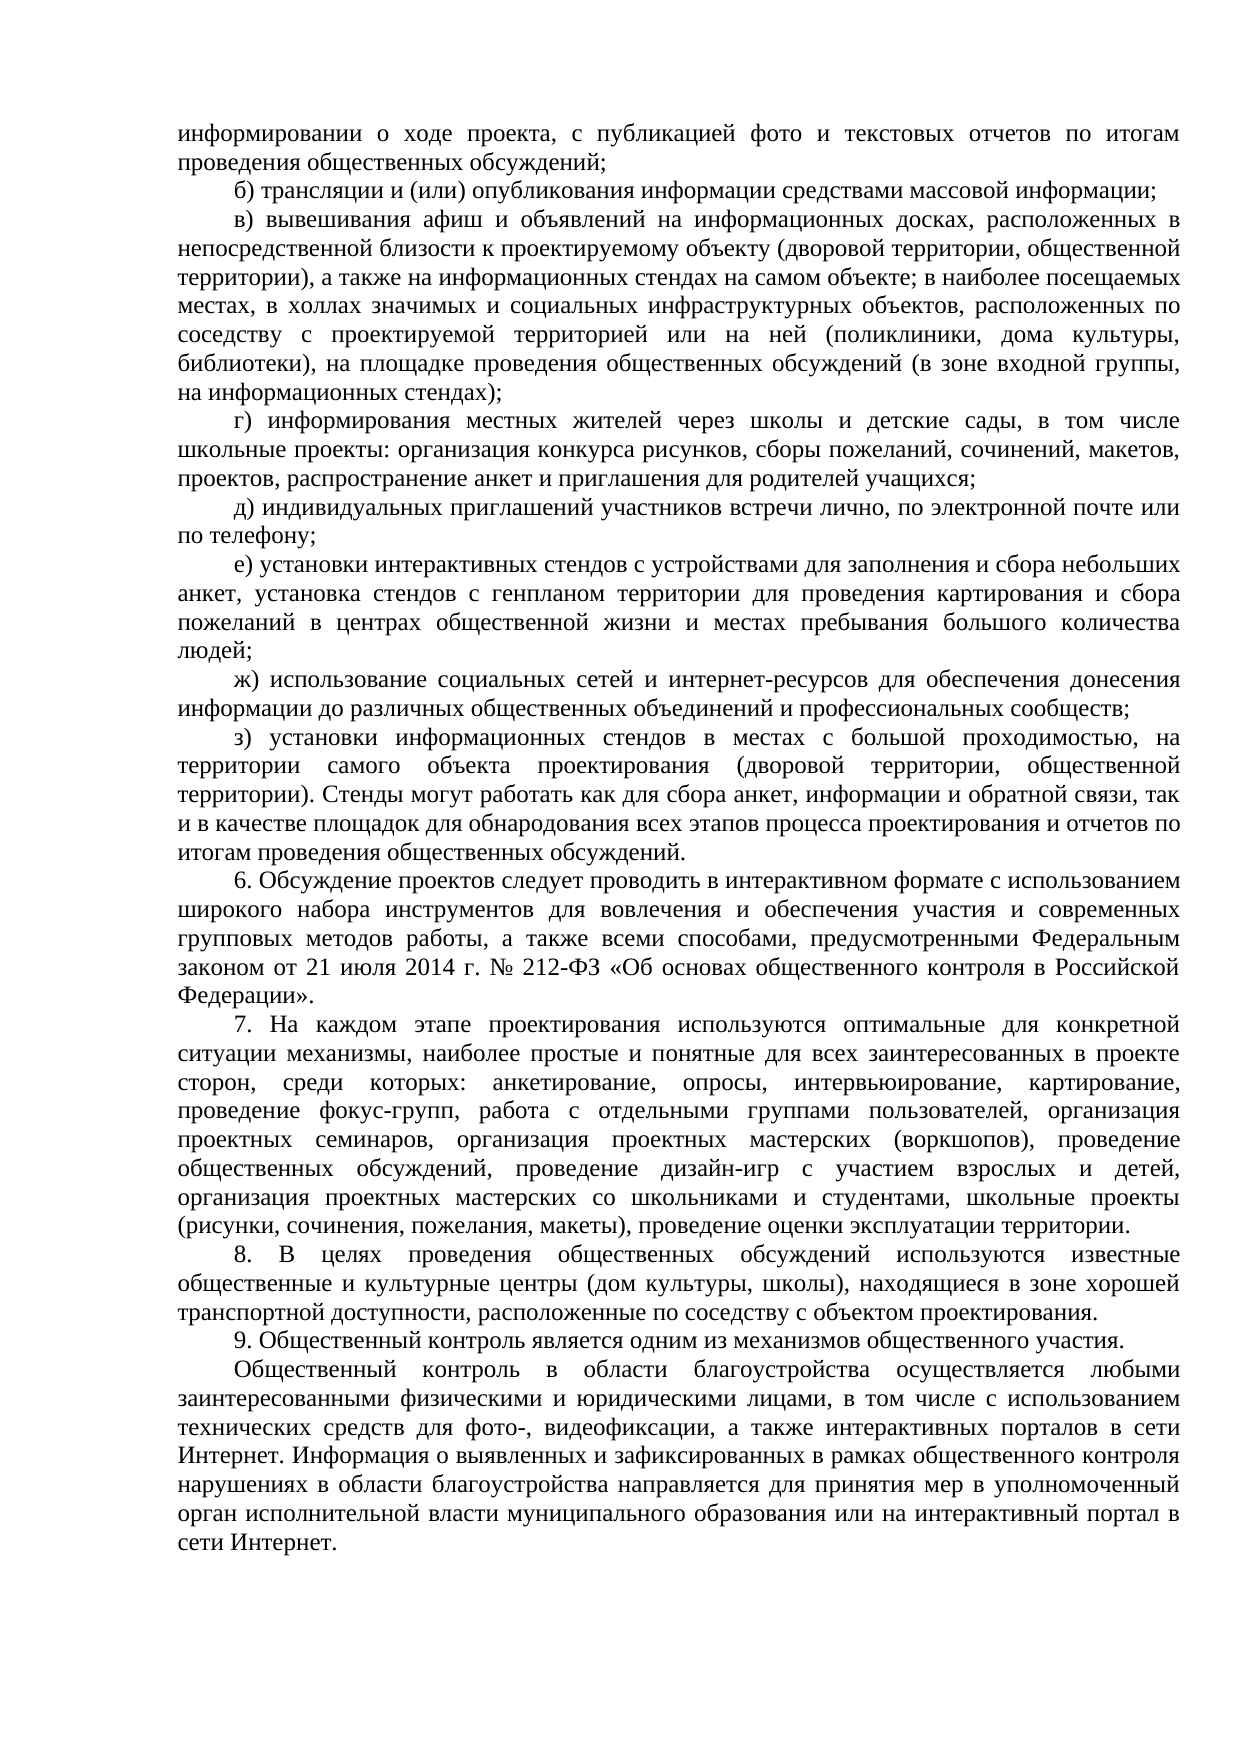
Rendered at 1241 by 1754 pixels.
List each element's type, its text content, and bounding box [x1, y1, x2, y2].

text ж) использование социальных сетей и интернет-ресурсов для обеспечения донесения информации до различных общественных объединений и профессиональных сообществ; [177, 664, 1181, 722]
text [177, 118, 1181, 176]
text 7. На каждом этапе проектирования используются оптимальные для конкретной ситуации механизмы, наиболее простые и понятные для всех заинтересованных в проекте сторон, среди которых: анкетирование, опросы, интервьюирование, картирование, проведение фокус-групп, работа с отдельными группами пользователей, организация проектных семинаров, организация проектных мастерских (воркшопов), проведение общественных обсуждений, проведение дизайн-игр с участием взрослых и детей, организация проектных мастерских со школьниками и студентами, школьные проекты (рисунки, сочинения, пожелания, макеты), проведение оценки эксплуатации территории. [177, 1009, 1181, 1239]
text е) установки интерактивных стендов с устройствами для заполнения и сбора небольших анкет, установка стендов с генпланом территории для проведения картирования и сбора пожеланий в центрах общественной жизни и местах пребывания большого количества людей; [177, 549, 1181, 664]
text в) вывешивания афиш и объявлений на информационных досках, расположенных в непосредственной близости к проектируемому объекту (дворовой территории, общественной территории), а также на информационных стендах на самом объекте; в наиболее посещаемых местах, в холлах значимых и социальных инфраструктурных объектов, расположенных по соседству с проектируемой территорией или на ней (поликлиники, дома культуры, библиотеки), на площадке проведения общественных обсуждений (в зоне входной группы, на информационных стендах); [177, 204, 1181, 406]
text 8. В целях проведения общественных обсуждений используются известные общественные и культурные центры (дом культуры, школы), находящиеся в зоне хорошей транспортной доступности, расположенные по соседству с объектом проектирования. [177, 1239, 1181, 1326]
text з) установки информационных стендов в местах с большой проходимостью, на территории самого объекта проектирования (дворовой территории, общественной территории). Стенды могут работать как для сбора анкет, информации и обратной связи, так и в качестве площадок для обнародования всех этапов процесса проектирования и отчетов по итогам проведения общественных обсуждений. [177, 722, 1181, 866]
text д) индивидуальных приглашений участников встречи лично, по электронной почте или по телефону; [177, 492, 1181, 549]
text г) информирования местных жителей через школы и детские сады, в том числе школьные проекты: организация конкурса рисунков, сборы пожеланий, сочинений, макетов, проектов, распространение анкет и приглашения для родителей учащихся; [177, 406, 1181, 492]
text Общественный контроль в области благоустройства осуществляется любыми заинтересованными физическими и юридическими лицами, в том числе с использованием технических средств для фото-, видеофиксации, а также интерактивных порталов в сети Интернет. Информация о выявленных и зафиксированных в рамках общественного контроля нарушениях в области благоустройства направляется для принятия мер в уполномоченный орган исполнительной власти муниципального образования или на интерактивный портал в сети Интернет. [177, 1354, 1181, 1556]
text 6. Обсуждение проектов следует проводить в интерактивном формате с использованием широкого набора инструментов для вовлечения и обеспечения участия и современных групповых методов работы, а также всеми способами, предусмотренными Федеральным законом от 21 июля . № 212-ФЗ «Об основах общественного контроля в Российской Федерации». [177, 866, 1181, 1009]
text б) трансляции и (или) опубликования информации средствами массовой информации; [177, 176, 1181, 204]
text 9. Общественный контроль является одним из механизмов общественного участия. [177, 1326, 1181, 1354]
